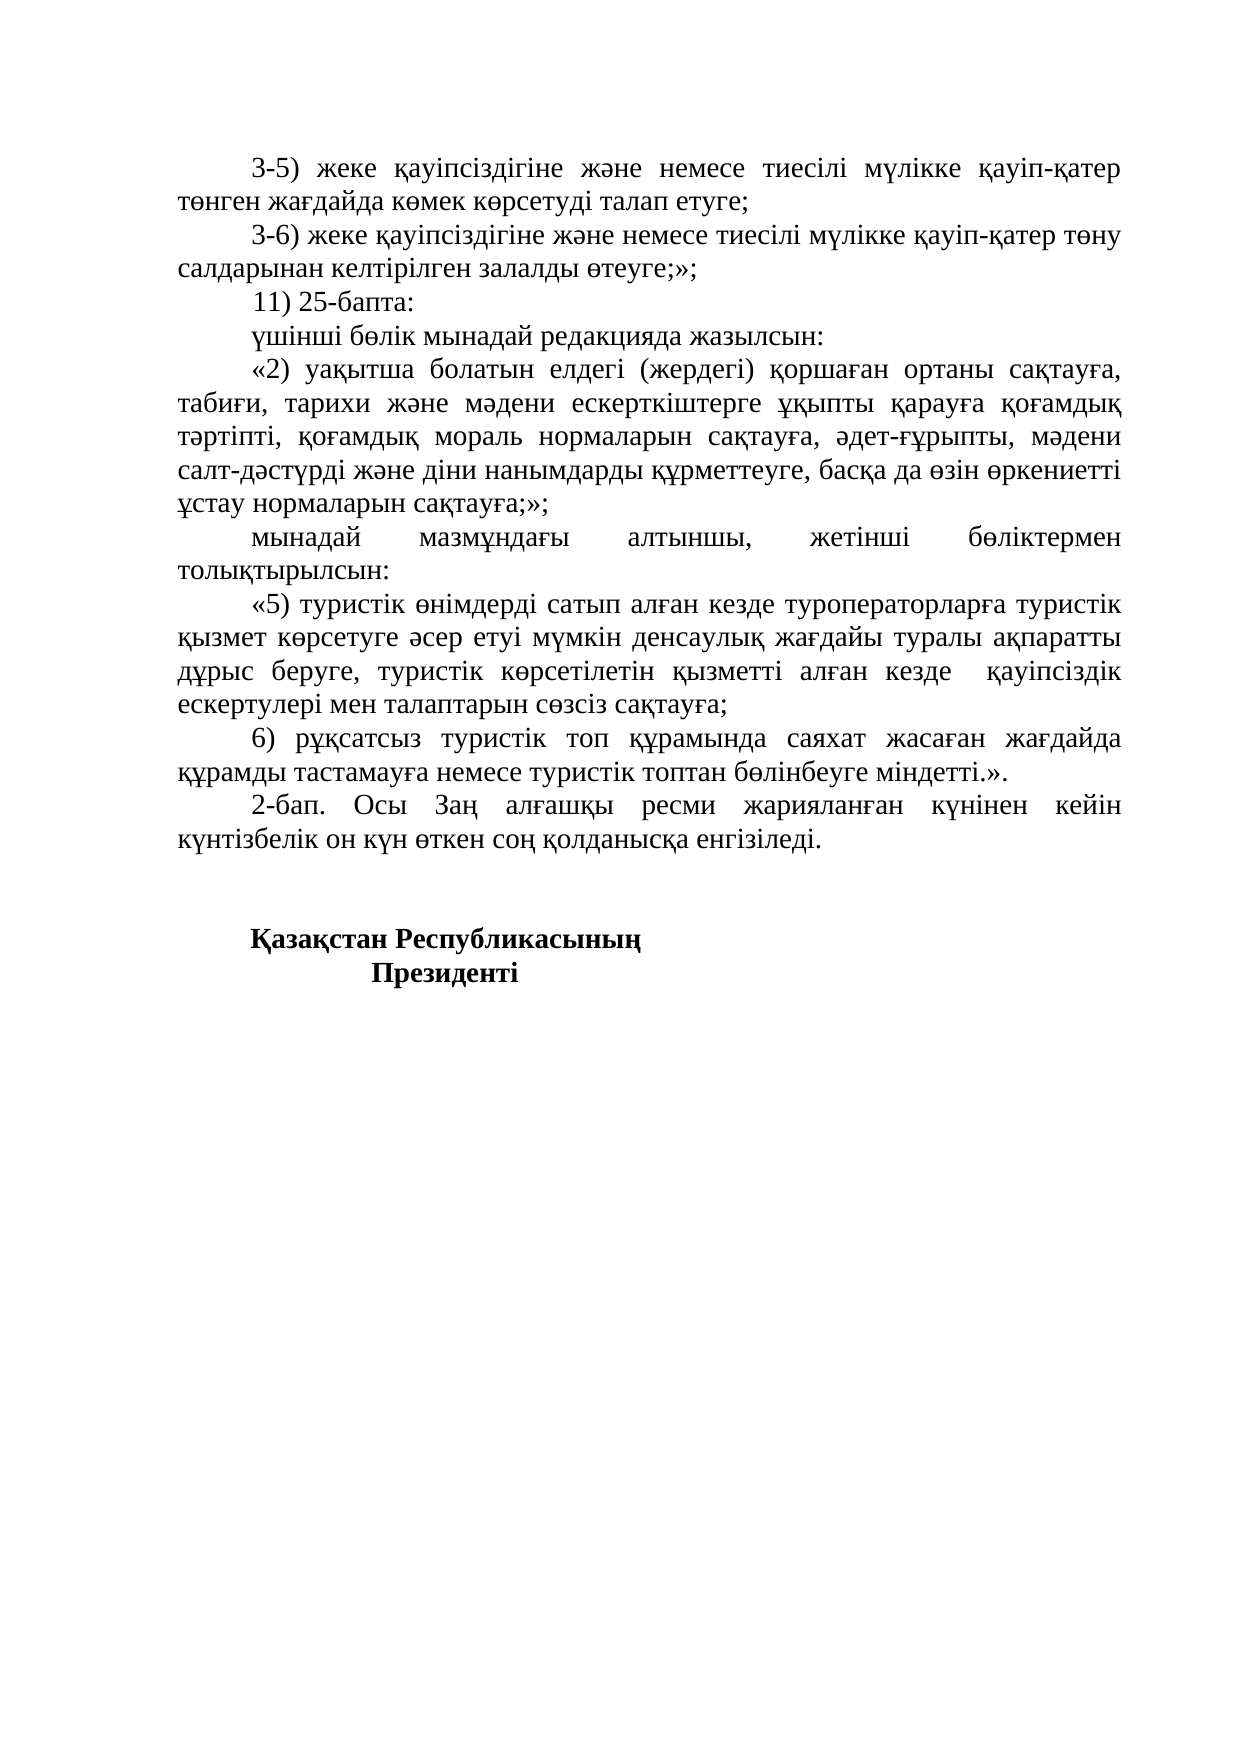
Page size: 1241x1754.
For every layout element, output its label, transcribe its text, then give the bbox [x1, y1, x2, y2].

text «5) туристік өнімдерді сатып алған кезде туроператорларға туристік қызмет көрсетуге әсер етуі мүмкін денсаулық жағдайы туралы ақпаратты дұрыс беруге, туристік көрсетілетін қызметті алған кезде қауіпсіздік ескертулері мен талаптарын сөзсіз сақтауға; [177, 586, 1122, 720]
text 11) 25-бапта: [177, 284, 1122, 318]
text 2-бап. Осы Заң алғашқы ресми жарияланған күнінен кейiн күнтiзбелiк он күн өткен соң қолданысқа енгiзiледi. [177, 787, 1122, 854]
text мынадай мазмұндағы алтыншы, жетінші бөліктермен толықтырылсын: [177, 519, 1122, 586]
text үшінші бөлік мынадай редакцияда жазылсын: [177, 318, 1122, 351]
text «2) уақытша болатын елдегi (жердегi) қоршаған ортаны сақтауға, табиғи, тарихи және мәдени ескерткiштерге ұқыпты қарауға қоғамдық тәртіпті, қоғамдық мораль нормаларын сақтауға, әдет-ғұрыпты, мәдени салт-дәстүрді және діни нанымдарды құрметтеуге, басқа да өзін өркениетті ұстау нормаларын сақтауға;»; [177, 351, 1122, 519]
text 6) рұқсатсыз туристік топ құрамында саяхат жасаған жағдайда құрамды тастамауға немесе туристік топтан бөлінбеуге міндетті.». [177, 720, 1122, 787]
text Қазақстан Республикасының [177, 921, 1122, 955]
text 3-6) жеке қауіпсіздігіне және немесе тиесілі мүлікке қауіп-қатер төну салдарынан келтірілген залалды өтеуге;»; [177, 217, 1122, 284]
text Президенті [252, 955, 1122, 988]
text 3-5) жеке қауіпсіздігіне және немесе тиесілі мүлікке қауіп-қатер төнген жағдайда көмек көрсетуді талап етуге; [177, 150, 1122, 217]
